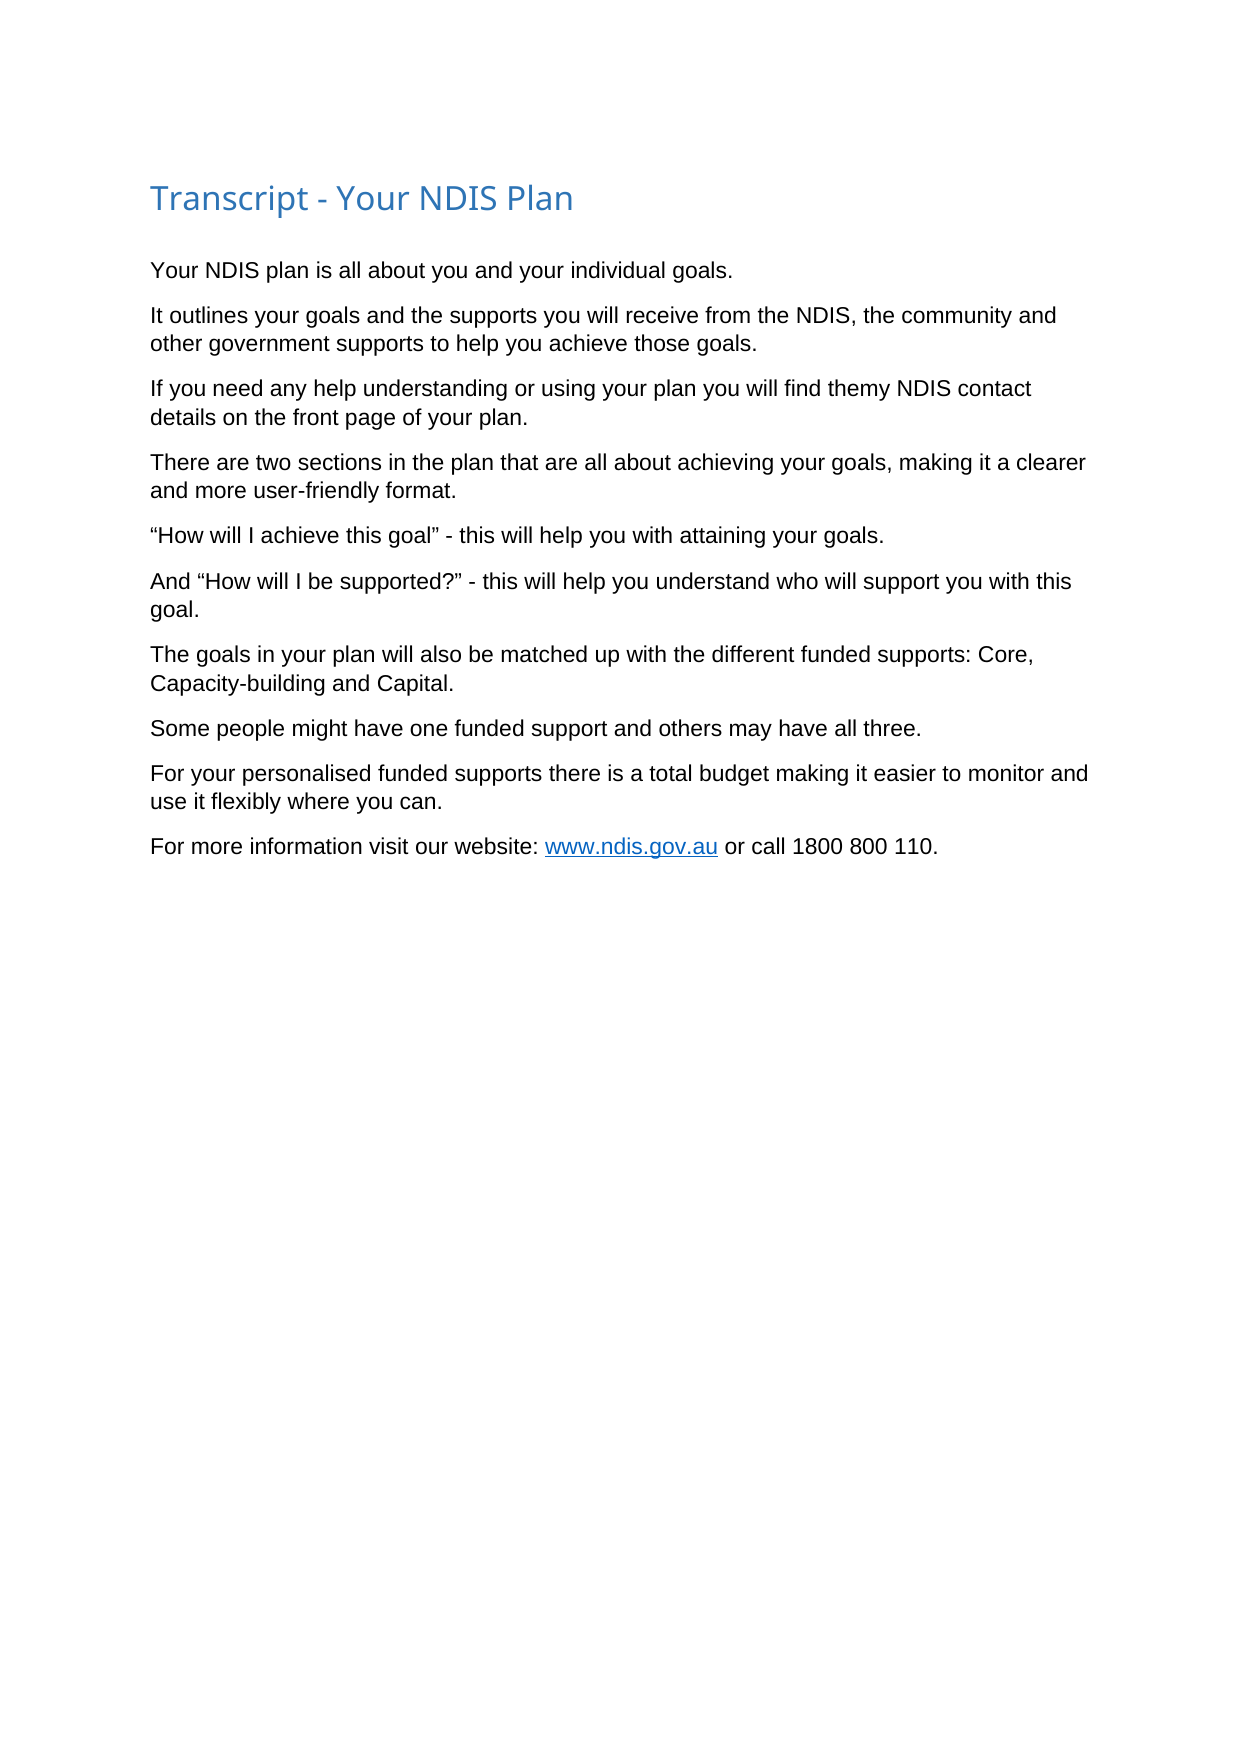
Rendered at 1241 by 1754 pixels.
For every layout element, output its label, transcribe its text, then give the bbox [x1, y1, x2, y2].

text For more information visit our website: www.ndis.gov.au or call 1800 800 110. [150, 833, 1090, 860]
text It outlines your goals and the supports you will receive from the NDIS, the community and other government supports to help you achieve those goals. [150, 302, 1090, 357]
text And “How will I be supported?” - this will help you understand who will support you with this goal. [150, 568, 1090, 622]
text Some people might have one funded support and others may have all three. [150, 715, 1090, 741]
text The goals in your plan will also be matched up with the different funded supports: Core, Capacity-building and Capital. [150, 641, 1090, 696]
subtitle Transcript - Your NDIS Plan [150, 175, 1090, 220]
text If you need any help understanding or using your plan you will find themy NDIS contact details on the front page of your plan. [150, 375, 1090, 430]
text “How will I achieve this goal” - this will help you with attaining your goals. [150, 522, 1090, 549]
text For your personalised funded supports there is a total budget making it easier to monitor and use it flexibly where you can. [150, 760, 1090, 814]
text There are two sections in the plan that are all about achieving your goals, making it a clearer and more user-friendly format. [150, 449, 1090, 504]
text Your NDIS plan is all about you and your individual goals. [150, 257, 1090, 283]
